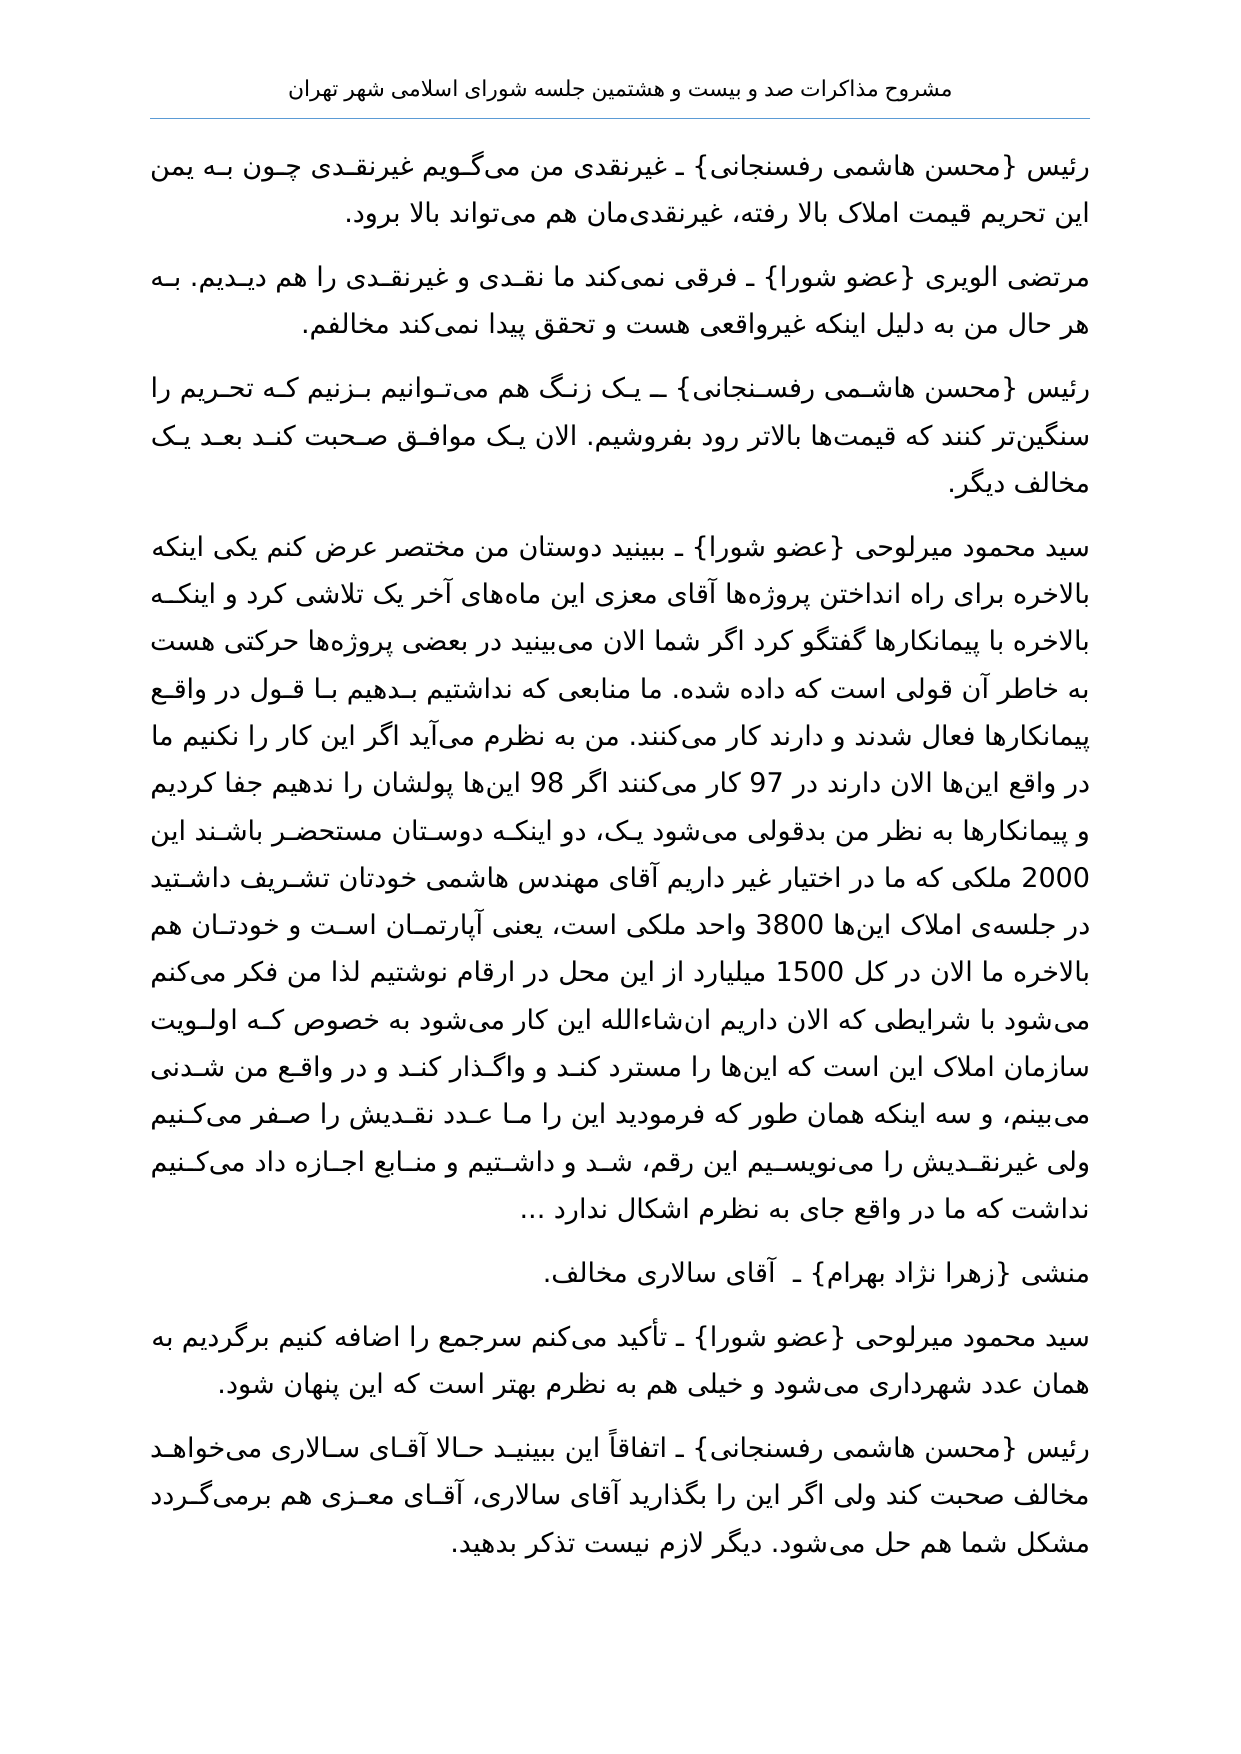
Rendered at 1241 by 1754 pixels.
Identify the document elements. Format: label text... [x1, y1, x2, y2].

text سید محمود میرلوحی {عضو شورا} ـ ببینید دوستان من مختصر عرض کنم یکی اینکه بالاخره برای راه انداختن پروژه‌ها آقای معزی این ماه‌های آخر یک تلاشی کرد و اینکه بالاخره با پیمانکارها گفتگو کرد اگر شما الان می‌بینید در بعضی پروژه‌ها حرکتی هست به خاطر آن قولی است که داده شده. ما منابعی که نداشتیم بدهیم با قول در واقع پیمانکارها فعال شدند و دارند کار می‌کنند. من به نظرم می‌آید اگر این کار را نکنیم ما در واقع این‌ها الان دارند در 97 کار می‌کنند اگر 98 این‌ها پولشان را ندهیم جفا کردیم و پیمانکارها به نظر من بدقولی می‌شود یک، دو اینکه دوستان مستحضر باشند این 2000 ملکی که ما در اختیار غیر داریم آقای مهندس هاشمی خودتان تشریف داشتید در جلسه‌ی املاک این‌ها 3800 واحد ملکی است، یعنی آپارتمان است و خودتان هم بالاخره ما الان در کل 1500 میلیارد از این محل در ارقام نوشتیم لذا من فکر می‌کنم می‌شود با شرایطی که الان داریم ان‌شاءالله این کار می‌شود به خصوص که اولویت سازمان املاک این است که این‌ها را مسترد کند و واگذار کند و در واقع من شدنی می‌بینم، و سه اینکه همان طور که فرمودید این را ما عدد نقدیش را صفر می‌کنیم ولی غیرنقدیش را می‌نویسیم این رقم، شد و داشتیم و منابع اجازه داد می‌کنیم نداشت که ما در واقع جای به نظرم اشکال ندارد ... [150, 531, 1090, 1225]
text مرتضی الویری {عضو شورا} ـ فرقی نمی‌کند ما نقدی و غیرنقدی را هم دیدیم. به هر حال من به دلیل اینکه غیرواقعی هست و تحقق پیدا نمی‌کند مخالفم. [150, 261, 1090, 340]
text رئیس {محسن هاشمی رفسنجانی} ـ اتفاقاً این ببینید حالا آقای سالاری می‌خواهد مخالف صحبت کند ولی اگر این را بگذارید آقای سالاری، آقای معزی هم برمی‌گردد مشکل شما هم حل می‌شود. دیگر لازم نیست تذکر بدهید. [150, 1432, 1090, 1558]
text رئیس {محسن هاشمی رفسنجانی} ـ یک زنگ هم می‌توانیم بزنیم که تحریم را سنگین‌تر کنند که قیمت‌ها بالاتر رود بفروشیم. الان یک موافق صحبت کند بعد یک مخالف دیگر. [150, 372, 1090, 499]
text منشی {زهرا نژاد بهرام} ـ آقای سالاری مخالف. [150, 1257, 1090, 1289]
text سید محمود میرلوحی {عضو شورا} ـ تأکید می‌کنم سرجمع را اضافه کنیم برگردیم به همان عدد شهرداری می‌شود و خیلی هم به نظرم بهتر است که این پنهان شود. [150, 1321, 1090, 1400]
text رئیس {محسن هاشمی رفسنجانی} ـ غیرنقدی من می‌گویم غیرنقدی چون به یمن این تحریم قیمت املاک بالا رفته، غیرنقدی‌مان هم می‌تواند بالا برود. [150, 150, 1090, 229]
